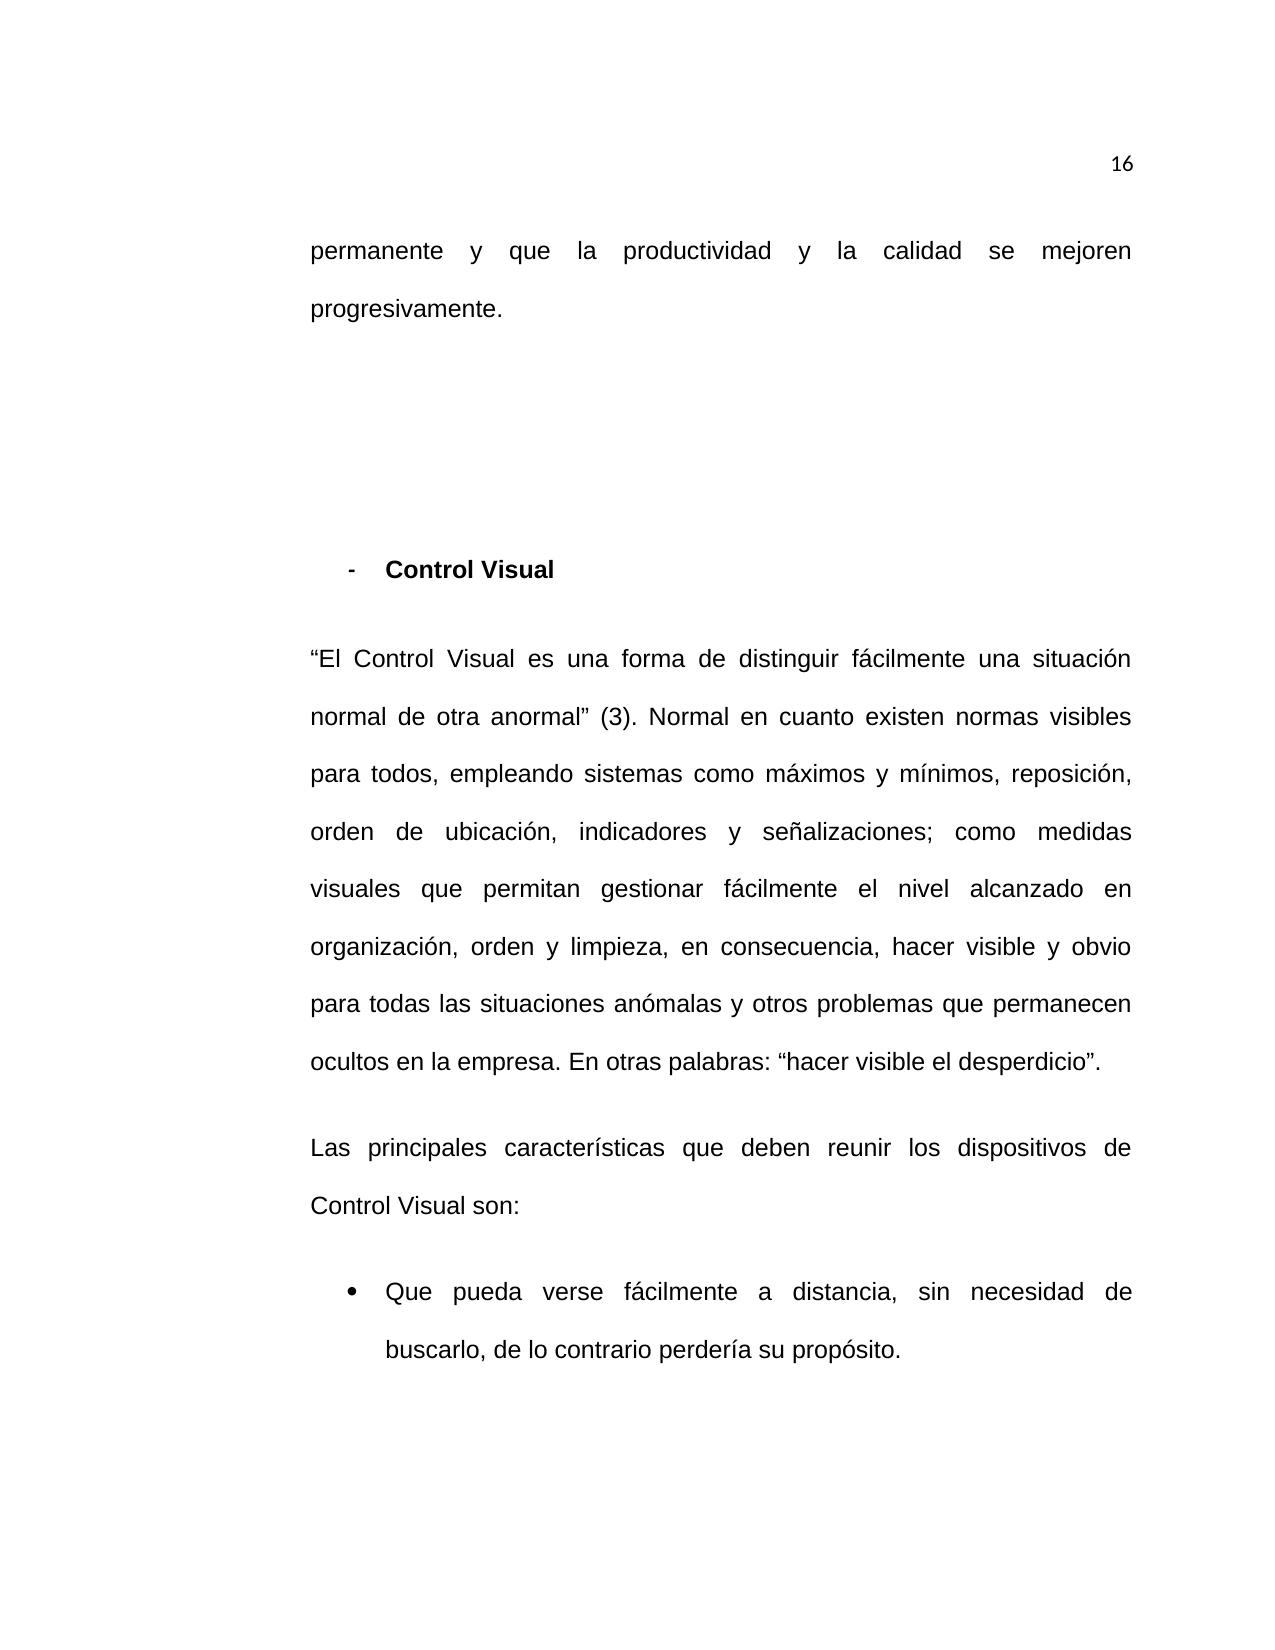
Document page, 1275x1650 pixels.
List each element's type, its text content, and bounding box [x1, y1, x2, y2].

list Que pueda verse fácilmente a distancia, sin necesidad de buscarlo, de lo contrario perdería su propósito. [348, 1277, 1133, 1364]
list “El Control Visual es una forma de distinguir fácilmente una situación normal de otra anormal” (3). Normal en cuanto existen normas visibles para todos, empleando sistemas como máximos y mínimos, reposición, orden de ubicación, indicadores y señalizaciones; como medidas visuales que permitan gestionar fácilmente el nivel alcanzado en organización, orden y limpieza, en consecuencia, hacer visible y obvio para todas las situaciones anómalas y otros problemas que permanecen ocultos en la empresa. En otras palabras: “hacer visible el desperdicio”. [310, 644, 1133, 1075]
list Control Visual [348, 554, 1133, 584]
list Las principales características que deben reunir los dispositivos de Control Visual son: [310, 1133, 1133, 1219]
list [310, 236, 1133, 322]
